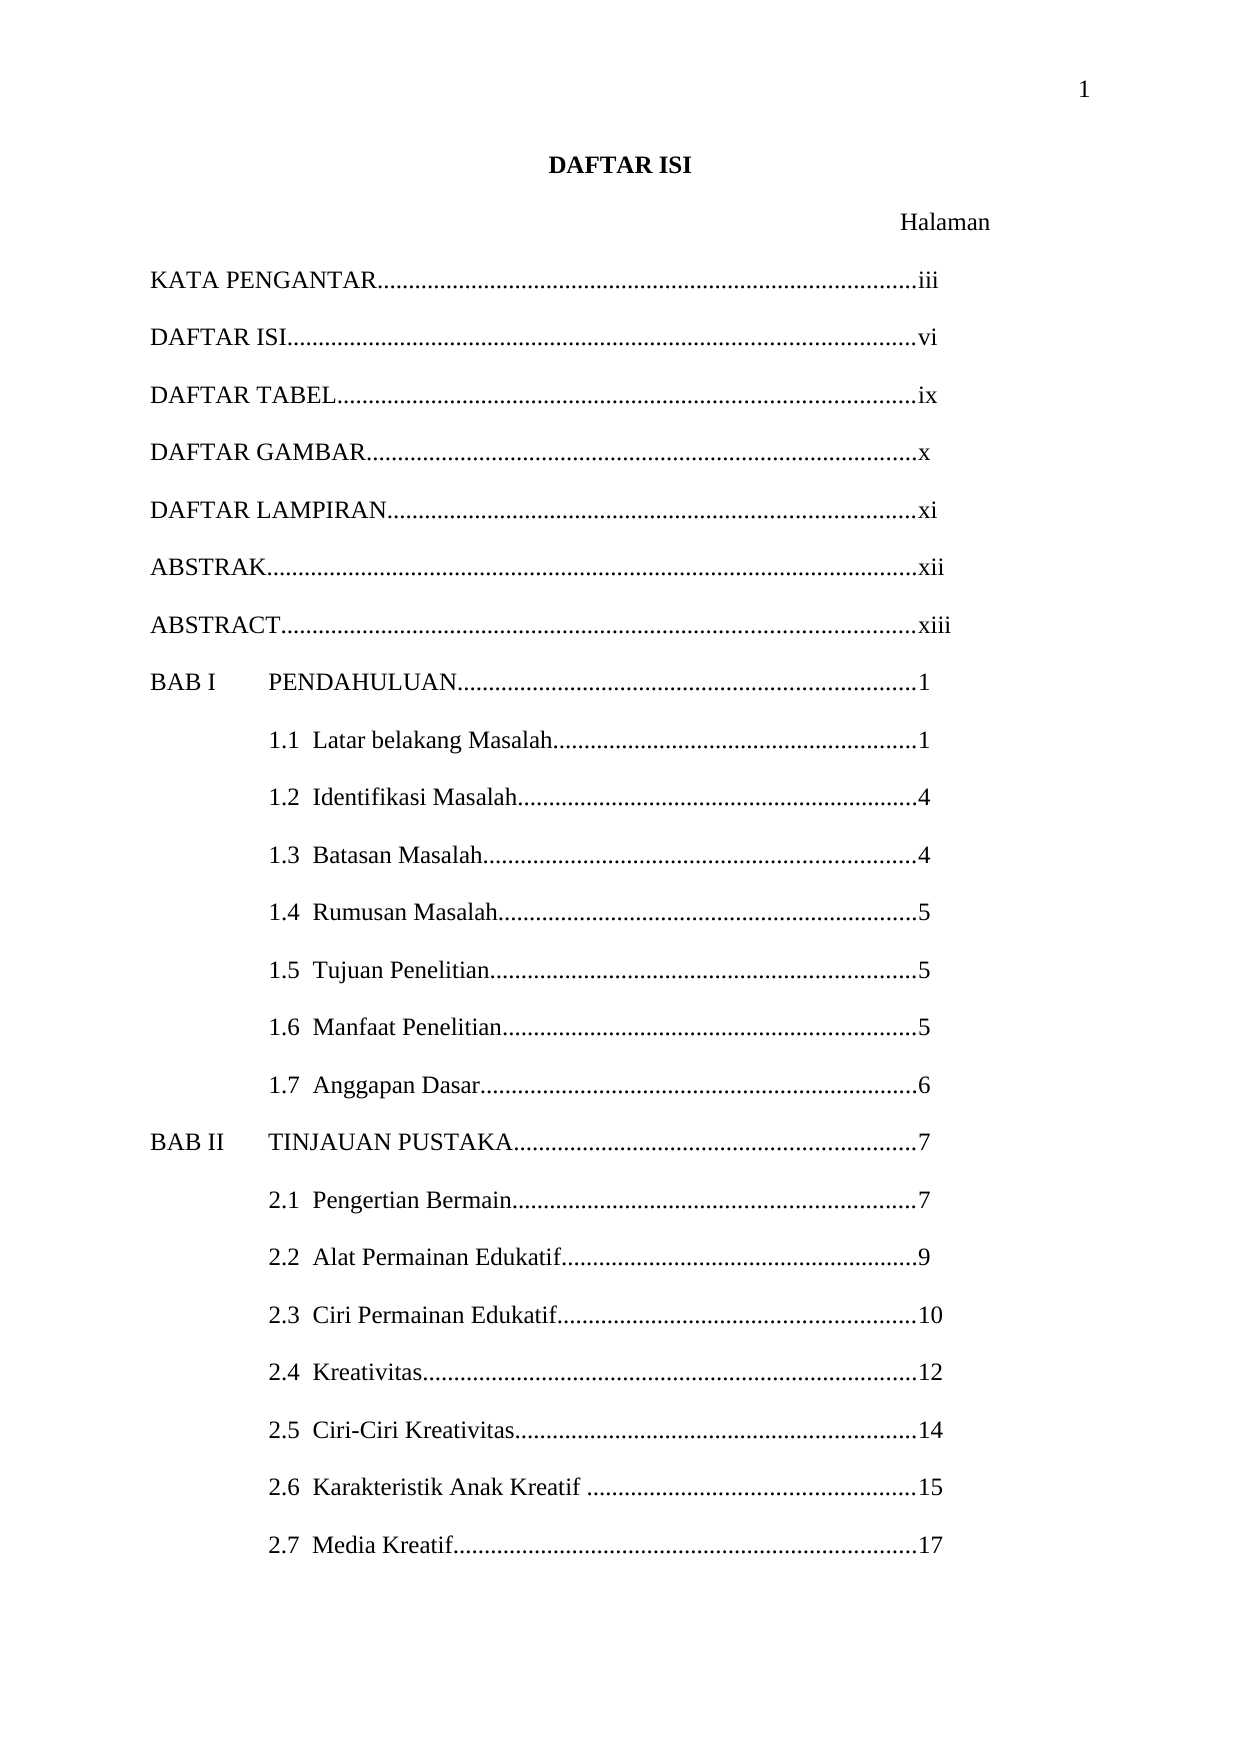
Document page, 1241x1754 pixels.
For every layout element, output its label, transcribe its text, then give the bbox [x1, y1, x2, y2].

text ABSTRAK xii [150, 552, 1090, 581]
text KATA PENGANTAR iii [150, 265, 1090, 294]
list Tujuan Penelitian 5 [268, 955, 1090, 984]
list Latar belakang Masalah 1 [268, 725, 1090, 754]
text 2.4 Kreativitas 12 [268, 1357, 1090, 1386]
text DAFTAR TABEL ix [150, 380, 1090, 409]
list Rumusan Masalah 5 [268, 897, 1090, 926]
text BAB I PENDAHULUAN 1 [150, 667, 1090, 696]
list Identifikasi Masalah 4 [268, 782, 1090, 811]
text 2.1 Pengertian Bermain 7 [268, 1185, 1090, 1214]
text DAFTAR ISI [150, 150, 1090, 179]
list Batasan Masalah 4 [268, 840, 1090, 869]
text 2.7 Media Kreatif 17 [253, 1530, 1090, 1559]
list Manfaat Penelitian 5 [268, 1012, 1090, 1041]
text BAB II TINJAUAN PUSTAKA 7 [150, 1127, 1090, 1156]
text Halaman [150, 207, 1090, 236]
text 2.3 Ciri Permainan Edukatif 10 [268, 1300, 1090, 1329]
text ABSTRACT xiii [150, 610, 1090, 639]
text DAFTAR GAMBAR x [150, 437, 1090, 466]
text DAFTAR LAMPIRAN xi [150, 495, 1090, 524]
text 2.6 Karakteristik Anak Kreatif 15 [268, 1472, 1090, 1501]
text 2.5 Ciri-Ciri Kreativitas 14 [268, 1415, 1090, 1444]
list Anggapan Dasar 6 [268, 1070, 1090, 1099]
text 2.2 Alat Permainan Edukatif 9 [268, 1242, 1090, 1271]
text DAFTAR ISI vi [150, 322, 1090, 351]
